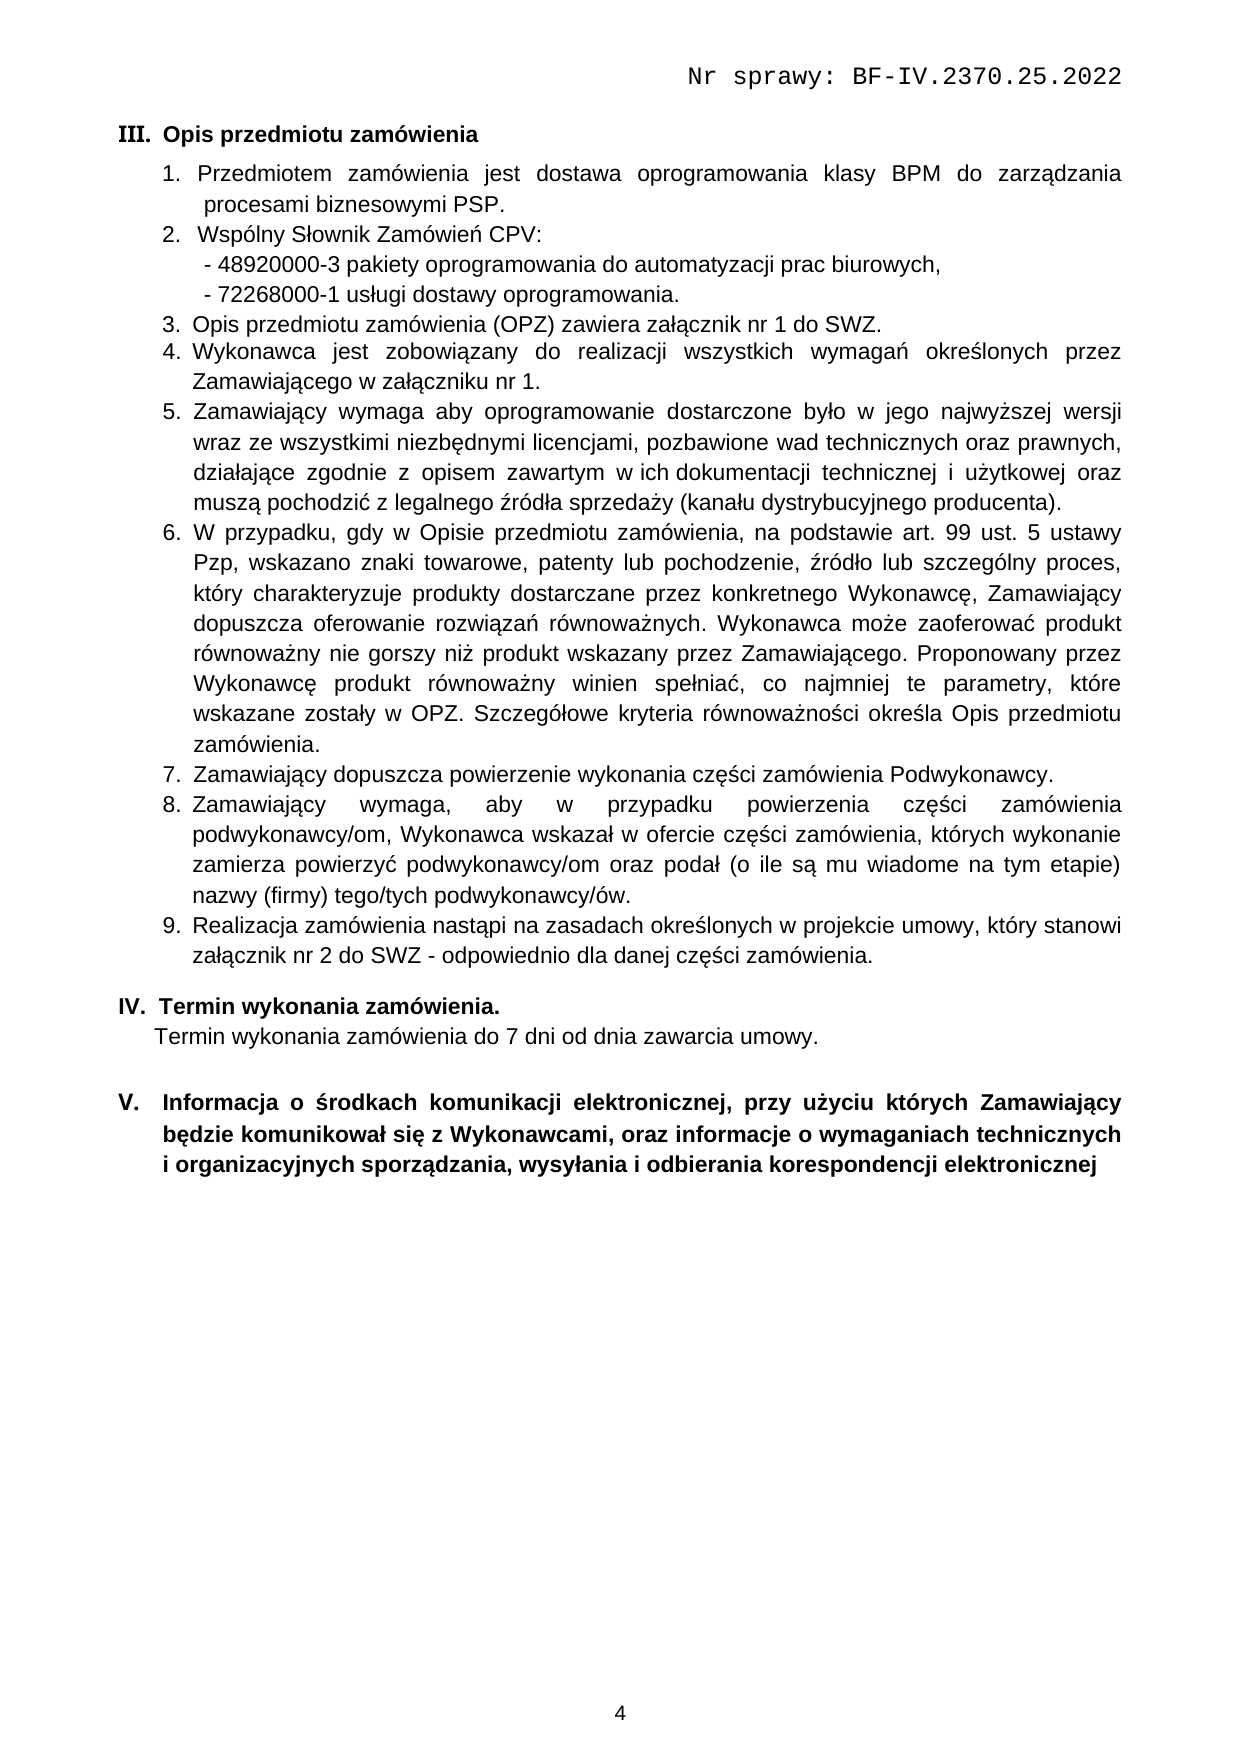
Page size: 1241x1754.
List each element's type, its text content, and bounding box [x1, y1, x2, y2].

list Wspólny Słownik Zamówień CPV: [162, 221, 1122, 247]
list Zamawiający wymaga, aby w przypadku powierzenia części zamówienia podwykonawcy/om, Wykonawca wskazał w ofercie części zamówienia, których wykonanie zamierza powierzyć podwykonawcy/om oraz podał (o ile są mu wiadome na tym etapie) nazwy (firmy) tego/tych podwykonawcy/ów. [162, 791, 1122, 908]
list Przedmiotem zamówienia jest dostawa oprogramowania klasy BPM do zarządzania procesami biznesowymi PSP. [162, 160, 1122, 217]
list W przypadku, gdy w Opisie przedmiotu zamówienia, na podstawie art. 99 ust. 5 ustawy Pzp, wskazano znaki towarowe, patenty lub pochodzenie, źródło lub szczególny proces, który charakteryzuje produkty dostarczane przez konkretnego Wykonawcę, Zamawiający dopuszcza oferowanie rozwiązań równoważnych. Wykonawca może zaoferować produkt równoważny nie gorszy niż produkt wskazany przez Zamawiającego. Proponowany przez Wykonawcę produkt równoważny winien spełniać, co najmniej te parametry, które wskazane zostały w OPZ. Szczegółowe kryteria równoważności określa Opis przedmiotu zamówienia. [162, 519, 1122, 757]
text - 72268000-1 usługi dostawy oprogramowania. [203, 281, 1122, 308]
list Opis przedmiotu zamówienia (OPZ) zawiera załącznik nr 1 do SWZ. [162, 311, 1122, 338]
list Wykonawca jest zobowiązany do realizacji wszystkich wymagań określonych przez Zamawiającego w załączniku nr 1. [162, 338, 1122, 394]
text - 48920000-3 pakiety oprogramowania do automatyzacji prac biurowych, [203, 251, 1122, 277]
list Opis przedmiotu zamówienia [118, 118, 1122, 149]
text IV. Termin wykonania zamówienia. [118, 993, 1122, 1019]
list Realizacja zamówienia nastąpi na zasadach określonych w projekcie umowy, który stanowi załącznik nr 2 do SWZ - odpowiednio dla danej części zamówienia. [162, 912, 1122, 968]
list Zamawiający wymaga aby oprogramowanie dostarczone było w jego najwyższej wersji wraz ze wszystkimi niezbędnymi licencjami, pozbawione wad technicznych oraz prawnych, działające zgodnie z opisem zawartym w ich dokumentacji technicznej i użytkowej oraz muszą pochodzić z legalnego źródła sprzedaży (kanału dystrybucyjnego producenta). [162, 398, 1122, 515]
text Termin wykonania zamówienia do 7 dni od dnia zawarcia umowy. [118, 1023, 1122, 1049]
list Zamawiający dopuszcza powierzenie wykonania części zamówienia Podwykonawcy. [162, 761, 1122, 787]
list Informacja o środkach komunikacji elektronicznej, przy użyciu których Zamawiający będzie komunikował się z Wykonawcami, oraz informacje o wymaganiach technicznych i organizacyjnych sporządzania, wysyłania i odbierania korespondencji elektronicznej [118, 1086, 1122, 1178]
